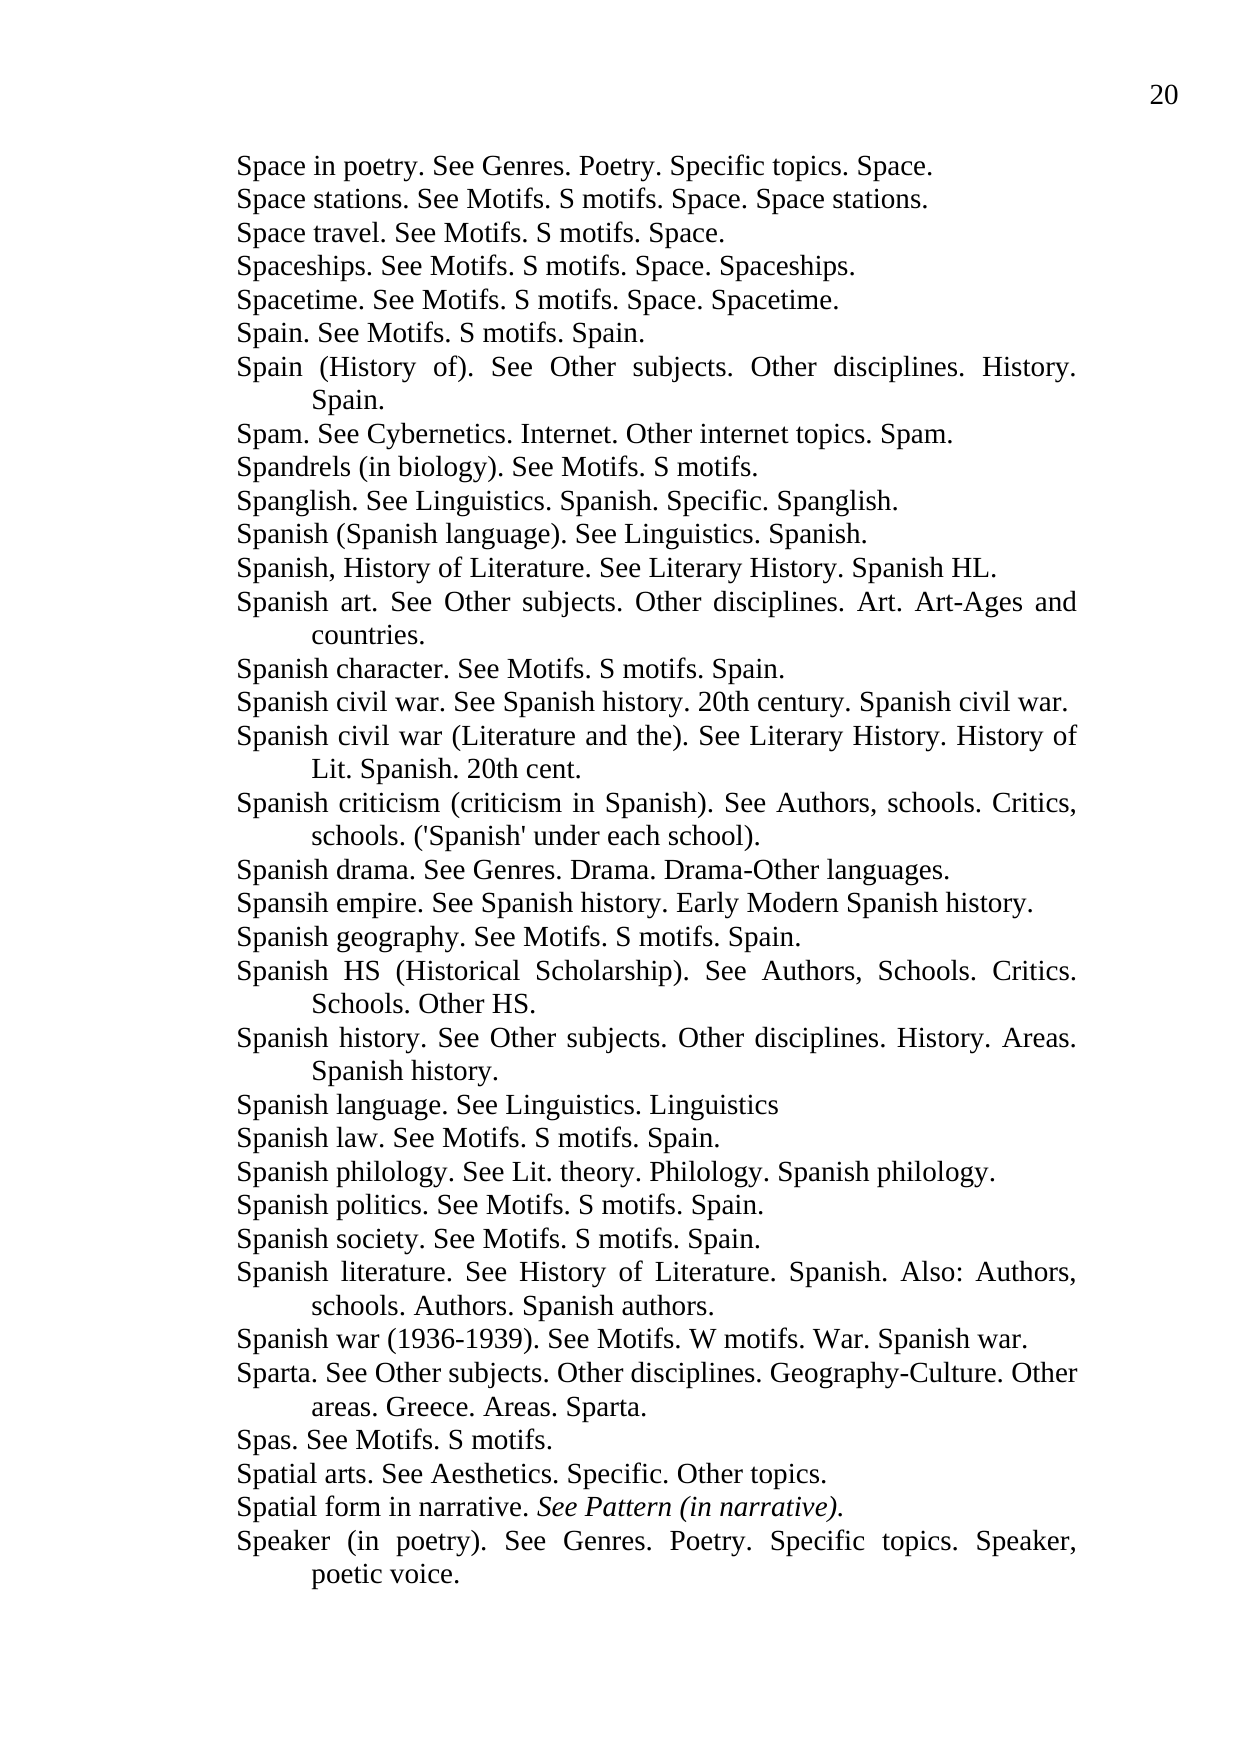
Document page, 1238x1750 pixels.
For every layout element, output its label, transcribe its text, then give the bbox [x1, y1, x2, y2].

text Spandrels (in biology). See Motifs. S motifs. [236, 449, 1078, 483]
text Space in poetry. See Genres. Poetry. Specific topics. Space. [236, 148, 1078, 181]
text Spacetime. See Motifs. S motifs. Space. Spacetime. [236, 282, 1078, 315]
text Spanish war (1936-1939). See Motifs. W motifs. War. Spanish war. [236, 1322, 1078, 1355]
text Spanish civil war (Literature and the). See Literary History. History of Lit. Spanish. 20th cent. [236, 718, 1078, 785]
text Spanish history. See Other subjects. Other disciplines. History. Areas. Spanish history. [236, 1020, 1078, 1087]
text Space travel. See Motifs. S motifs. Space. [236, 215, 1078, 248]
text Sparta. See Other subjects. Other disciplines. Geography-Culture. Other areas. Greece. Areas. Sparta. [236, 1355, 1078, 1422]
text Spam. See Cybernetics. Internet. Other internet topics. Spam. [236, 416, 1078, 449]
text Spanish geography. See Motifs. S motifs. Spain. [236, 919, 1078, 953]
text Spatial arts. See Aesthetics. Specific. Other topics. [236, 1456, 1078, 1489]
text Space stations. See Motifs. S motifs. Space. Space stations. [236, 181, 1078, 215]
text Speaker (in poetry). See Genres. Poetry. Specific topics. Speaker, poetic voice. [236, 1523, 1078, 1590]
text Spatial form in narrative. See Pattern (in narrative). [236, 1489, 1078, 1523]
text Spas. See Motifs. S motifs. [236, 1422, 1078, 1456]
text Spanglish. See Linguistics. Spanish. Specific. Spanglish. [236, 483, 1078, 517]
text Spanish law. See Motifs. S motifs. Spain. [236, 1120, 1078, 1154]
text Spanish, History of Literature. See Literary History. Spanish HL. [236, 550, 1078, 584]
text Spanish art. See Other subjects. Other disciplines. Art. Art-Ages and countries. [236, 584, 1078, 651]
text Spain. See Motifs. S motifs. Spain. [236, 315, 1078, 349]
text Spanish drama. See Genres. Drama. Drama-Other languages. [236, 852, 1078, 886]
text Spanish literature. See History of Literature. Spanish. Also: Authors, schools. Authors. Spanish authors. [236, 1254, 1078, 1322]
text Spanish (Spanish language). See Linguistics. Spanish. [236, 517, 1078, 550]
text Spanish character. See Motifs. S motifs. Spain. [236, 651, 1078, 684]
text Spanish philology. See Lit. theory. Philology. Spanish philology. [236, 1154, 1078, 1187]
text Spain (History of). See Other subjects. Other disciplines. History. Spain. [236, 349, 1078, 416]
text Spaceships. See Motifs. S motifs. Space. Spaceships. [236, 248, 1078, 282]
text Spanish criticism (criticism in Spanish). See Authors, schools. Critics, schools. ('Spanish' under each school). [236, 785, 1078, 852]
text Spanish HS (Historical Scholarship). See Authors, Schools. Critics. Schools. Other HS. [236, 953, 1078, 1020]
text Spanish civil war. See Spanish history. 20th century. Spanish civil war. [236, 684, 1078, 718]
text Spanish language. See Linguistics. Linguistics [236, 1087, 1078, 1120]
text Spanish society. See Motifs. S motifs. Spain. [236, 1221, 1078, 1254]
text Spanish politics. See Motifs. S motifs. Spain. [236, 1187, 1078, 1221]
text Spansih empire. See Spanish history. Early Modern Spanish history. [236, 886, 1078, 919]
